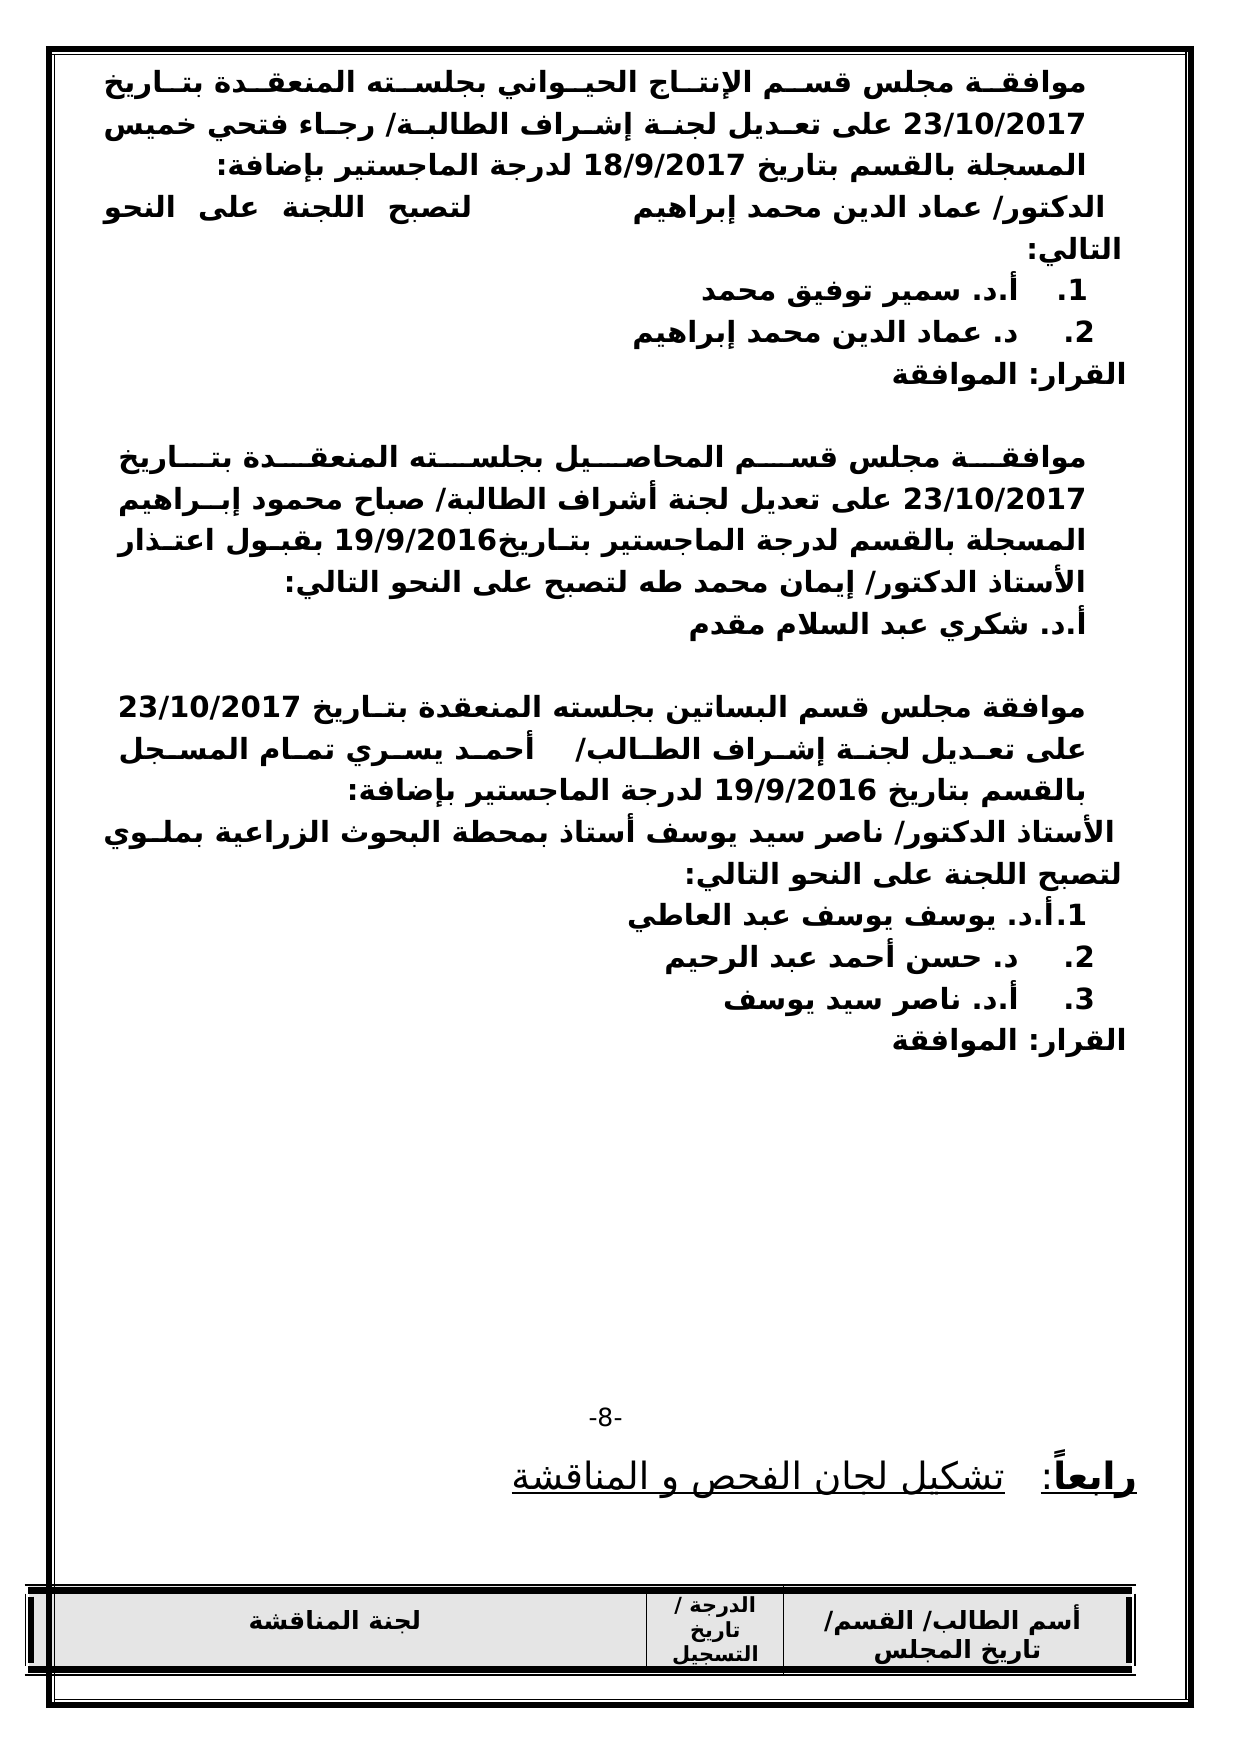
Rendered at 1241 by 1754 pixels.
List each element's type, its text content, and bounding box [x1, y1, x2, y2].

text أ.د. شكري عبد السلام مقدم [118, 601, 1087, 642]
text موافقة مجلس قسم الإنتاج الحيواني بجلسته المنعقدة بتاريخ 23/10/2017 على تعديل لجنة إشراف الطالبة/ رجاء فتحي خميس المسجلة بالقسم بتاريخ 18/9/2017 لدرجة الماجستير بإضافة: [103, 59, 1087, 184]
list د. عماد الدين محمد إبراهيم [103, 309, 1063, 351]
text القرار: الموافقة [118, 351, 1137, 392]
text موافقة مجلس قسم المحاصيل بجلسته المنعقدة بتاريخ 23/10/2017 على تعديل لجنة أشراف الطالبة/ صباح محمود إبراهيم المسجلة بالقسم لدرجة الماجستير بتاريخ19/9/2016 بقبول اعتذار الأستاذ الدكتور/ إيمان محمد طه لتصبح على النحو التالي: [118, 434, 1087, 601]
list أ.د. يوسف يوسف عبد العاطي [103, 892, 1056, 934]
text موافقة مجلس قسم البساتين بجلسته المنعقدة بتاريخ 23/10/2017 على تعديل لجنة إشراف الطالب/ أحمد يسري تمام المسجل بالقسم بتاريخ 19/9/2016 لدرجة الماجستير بإضافة: [118, 684, 1087, 809]
text الأستاذ الدكتور/ ناصر سيد يوسف أستاذ بمحطة البحوث الزراعية بملوي لتصبح اللجنة على النحو التالي: [103, 809, 1167, 892]
list أ.د. ناصر سيد يوسف [103, 976, 1063, 1017]
table_header لجنة المناقشة [29, 1594, 46, 1666]
text الدكتور/ عماد الدين محمد إبراهيم لتصبح اللجنة على النحو التالي: [103, 184, 1167, 267]
list أ.د. سمير توفيق محمد [103, 267, 1056, 309]
table_header أسم الطالب/ القسم/ تاريخ المجلس [784, 1594, 1131, 1666]
text القرار: الموافقة [118, 1017, 1137, 1059]
text -8- [74, 1397, 1137, 1434]
table_header لجنة المناقشة [55, 1594, 646, 1666]
list د. حسن أحمد عبد الرحيم [103, 934, 1063, 976]
table_header الدرجة / تاريخ التسجيل [647, 1594, 783, 1666]
text رابعاً: تشكيل لجان الفحص و المناقشة [74, 1459, 1137, 1497]
